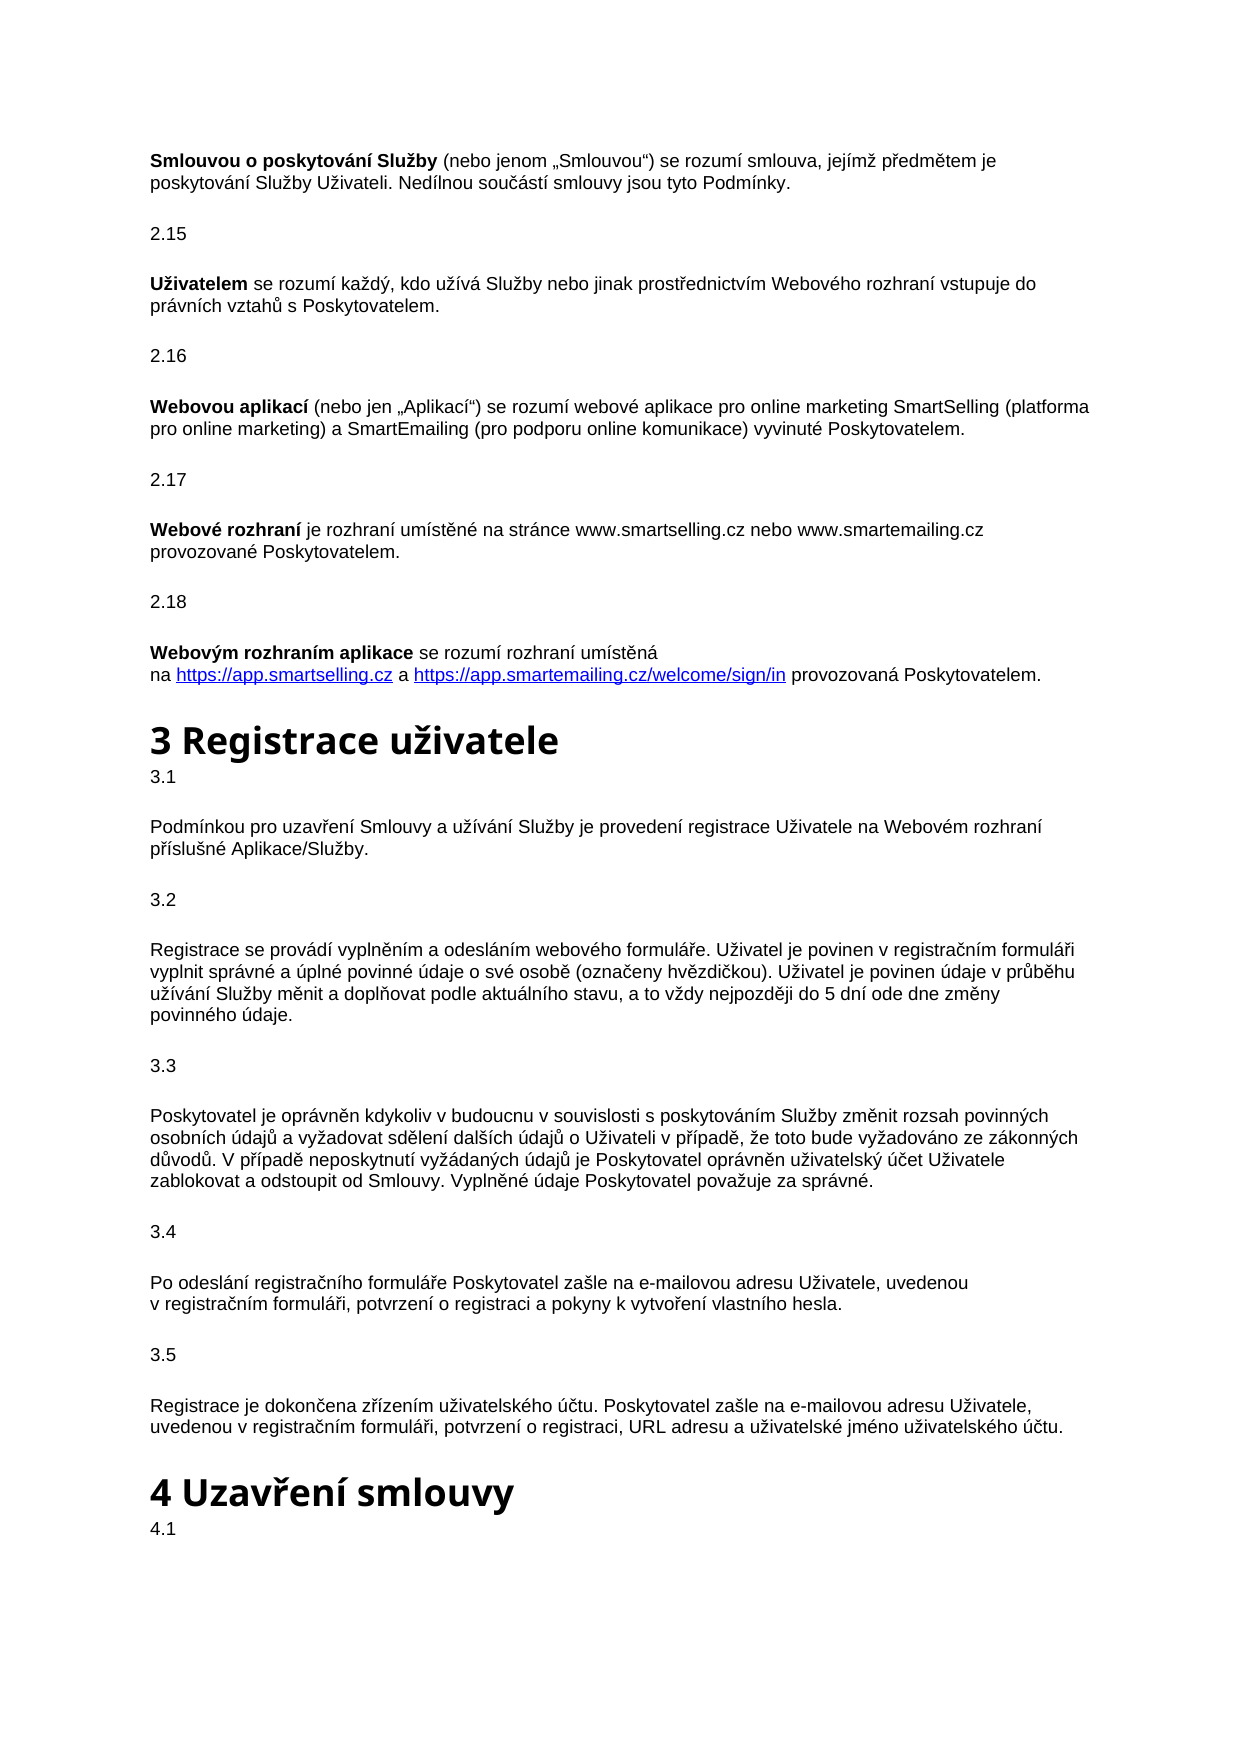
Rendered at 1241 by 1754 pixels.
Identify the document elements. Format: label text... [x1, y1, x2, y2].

text Webovou aplikací (nebo jen „Aplikací“) se rozumí webové aplikace pro online marketing SmartSelling (platforma pro online marketing) a SmartEmailing (pro podporu online komunikace) vyvinuté Poskytovatelem. [150, 396, 1090, 439]
text 3 Registrace uživatele [150, 714, 1090, 765]
text Webové rozhraní je rozhraní umístěné na stránce www.smartselling.cz nebo www.smartemailing.cz provozované Poskytovatelem. [150, 519, 1090, 562]
text Podmínkou pro uzavření Smlouvy a užívání Služby je provedení registrace Uživatele na Webovém rozhraní příslušné Aplikace/Služby. [150, 816, 1090, 859]
text 2.15 [150, 222, 1090, 244]
text 3.5 [150, 1344, 1090, 1365]
text Poskytovatel je oprávněn kdykoliv v budoucnu v souvislosti s poskytováním Služby změnit rozsah povinných osobních údajů a vyžadovat sdělení dalších údajů o Uživateli v případě, že toto bude vyžadováno ze zákonných důvodů. V případě neposkytnutí vyžádaných údajů je Poskytovatel oprávněn uživatelský účet Uživatele zablokovat a odstoupit od Smlouvy. Vyplněné údaje Poskytovatel považuje za správné. [150, 1105, 1090, 1192]
text Registrace se provádí vyplněním a odesláním webového formuláře. Uživatel je povinen v registračním formuláři vyplnit správné a úplné povinné údaje o své osobě (označeny hvězdičkou). Uživatel je povinen údaje v průběhu užívání Služby měnit a doplňovat podle aktuálního stavu, a to vždy nejpozději do 5 dní ode dne změny povinného údaje. [150, 939, 1090, 1025]
text 2.16 [150, 345, 1090, 367]
text 2.17 [150, 468, 1090, 490]
text 3.2 [150, 888, 1090, 910]
text 3.3 [150, 1054, 1090, 1076]
text Webovým rozhraním aplikace se rozumí rozhraní umístěná na https://app.smartselling.cz a https://app.smartemailing.cz/welcome/sign/in provozovaná Poskytovatelem. [150, 642, 1090, 685]
text 4.1 [150, 1518, 1090, 1539]
text Po odeslání registračního formuláře Poskytovatel zašle na e-mailovou adresu Uživatele, uvedenou v registračním formuláři, potvrzení o registraci a pokyny k vytvoření vlastního hesla. [150, 1271, 1090, 1314]
text Uživatelem se rozumí každý, kdo užívá Služby nebo jinak prostřednictvím Webového rozhraní vstupuje do právních vztahů s Poskytovatelem. [150, 273, 1090, 316]
text 2.18 [150, 591, 1090, 613]
text Registrace je dokončena zřízením uživatelského účtu. Poskytovatel zašle na e-mailovou adresu Uživatele, uvedenou v registračním formuláři, potvrzení o registraci, URL adresu a uživatelské jméno uživatelského účtu. [150, 1394, 1090, 1438]
text 3.1 [150, 765, 1090, 787]
text 3.4 [150, 1221, 1090, 1242]
text Smlouvou o poskytování Služby (nebo jenom „Smlouvou“) se rozumí smlouva, jejímž předmětem je poskytování Služby Uživateli. Nedílnou součástí smlouvy jsou tyto Podmínky. [150, 150, 1090, 193]
text 4 Uzavření smlouvy [150, 1467, 1090, 1518]
